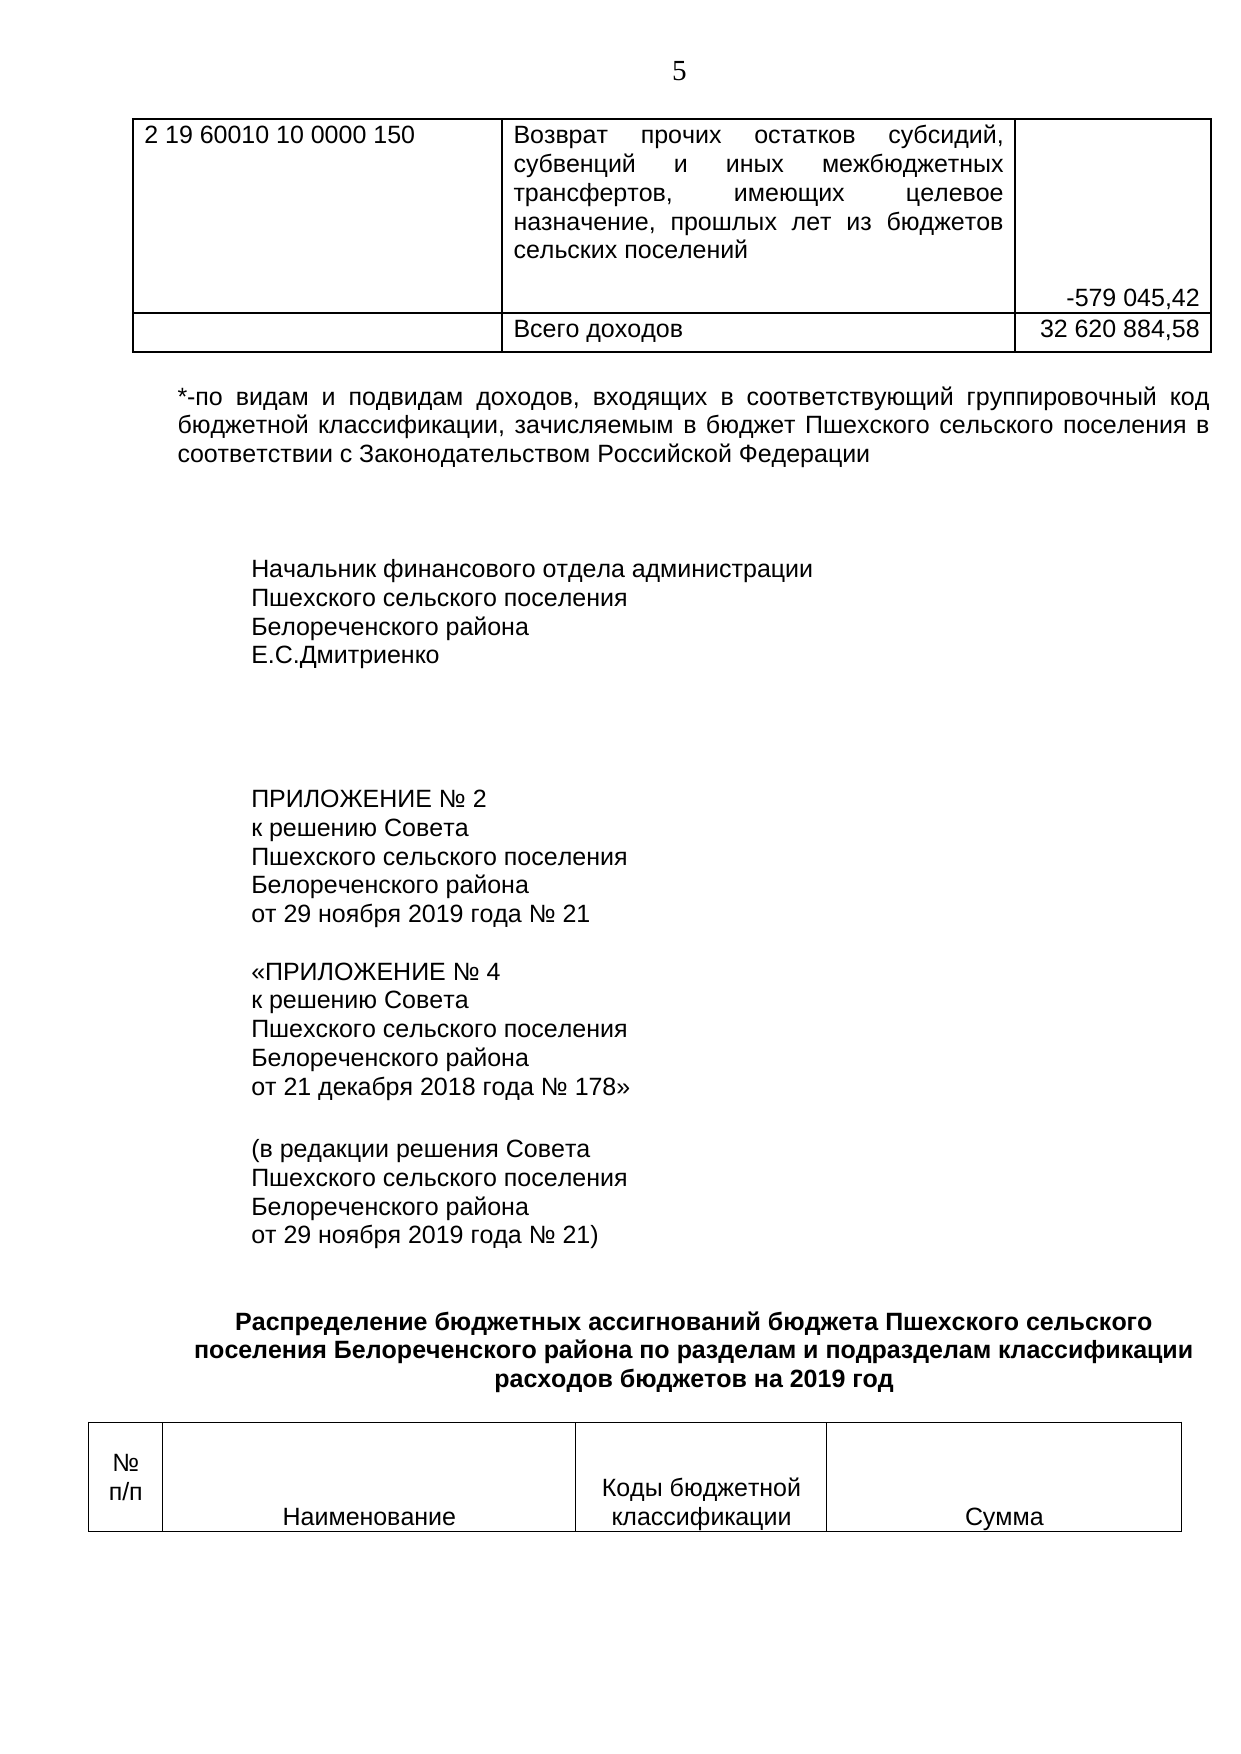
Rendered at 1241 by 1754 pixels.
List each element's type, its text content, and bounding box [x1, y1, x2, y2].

table_cell Возврат прочих остатков субсидий, субвенций и иных межбюджетных трансфертов, имеющих целевое назначение, прошлых лет из бюджетов сельских поселений [503, 120, 1014, 312]
text от 21 декабря 2018 года № 178» [251, 1072, 1240, 1101]
text Распределение бюджетных ассигнований бюджета Пшехского сельского поселения Белореченского района по разделам и подразделам классификации расходов бюджетов на 2019 год [177, 1307, 1211, 1393]
table_cell -579 045,42 [1016, 120, 1210, 312]
text Белореченского района [251, 612, 1240, 641]
text Пшехского сельского поселения [251, 842, 1240, 871]
text Е.С.Дмитриенко [251, 641, 1240, 669]
table_cell Всего доходов [503, 314, 1014, 351]
table_header Коды бюджетной классификации [576, 1423, 826, 1531]
text Белореченского района [251, 1043, 1240, 1072]
text от 29 ноября 2019 года № 21) [251, 1220, 1211, 1249]
text к решению Совета [251, 813, 1240, 842]
text Пшехского сельского поселения [251, 1163, 1240, 1192]
text «ПРИЛОЖЕНИЕ № 4 [251, 957, 1240, 986]
text Пшехского сельского поселения [251, 583, 1240, 612]
table_cell [134, 314, 501, 351]
text *-по видам и подвидам доходов, входящих в соответствующий группировочный код бюджетной классификации, зачисляемым в бюджет Пшехского сельского поселения в соответствии с Законодательством Российской Федерации [177, 382, 1211, 468]
text ПРИЛОЖЕНИЕ № 2 [251, 784, 1240, 813]
text Начальник финансового отдела администрации [251, 554, 1240, 583]
text к решению Совета [251, 986, 1240, 1014]
text Пшехского сельского поселения [251, 1014, 1240, 1043]
table_header Сумма [827, 1423, 1181, 1531]
text (в редакции решения Совета [251, 1134, 1240, 1163]
text от 29 ноября 2019 года № 21 [251, 899, 1240, 928]
table_cell 32 620 884,58 [1016, 314, 1210, 351]
table_header № п/п [89, 1423, 162, 1531]
text Белореченского района [251, 1192, 1240, 1220]
table_cell 2 19 60010 10 0000 150 [134, 120, 501, 312]
table_header Наименование [163, 1423, 575, 1531]
text Белореченского района [251, 871, 1240, 899]
